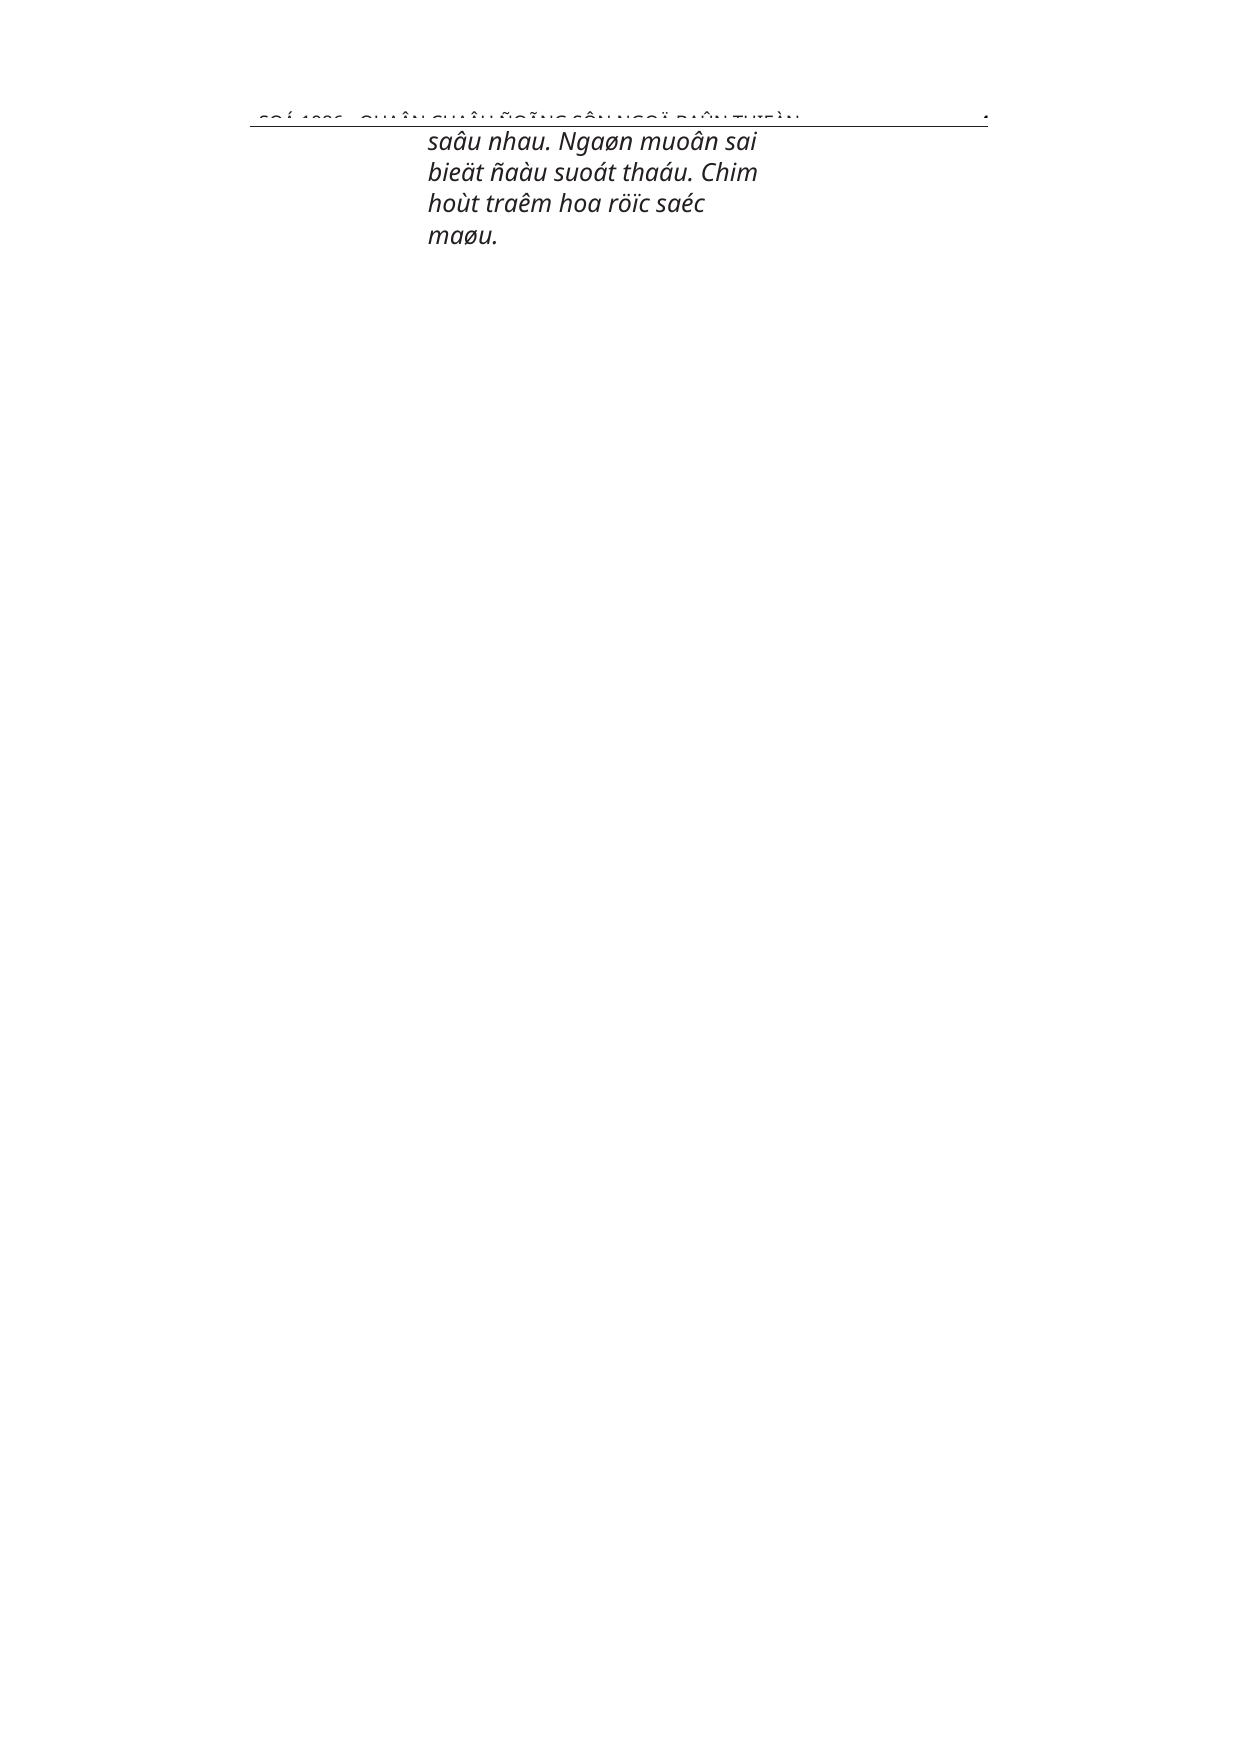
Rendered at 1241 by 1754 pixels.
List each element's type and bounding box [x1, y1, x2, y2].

text [428, 125, 782, 252]
